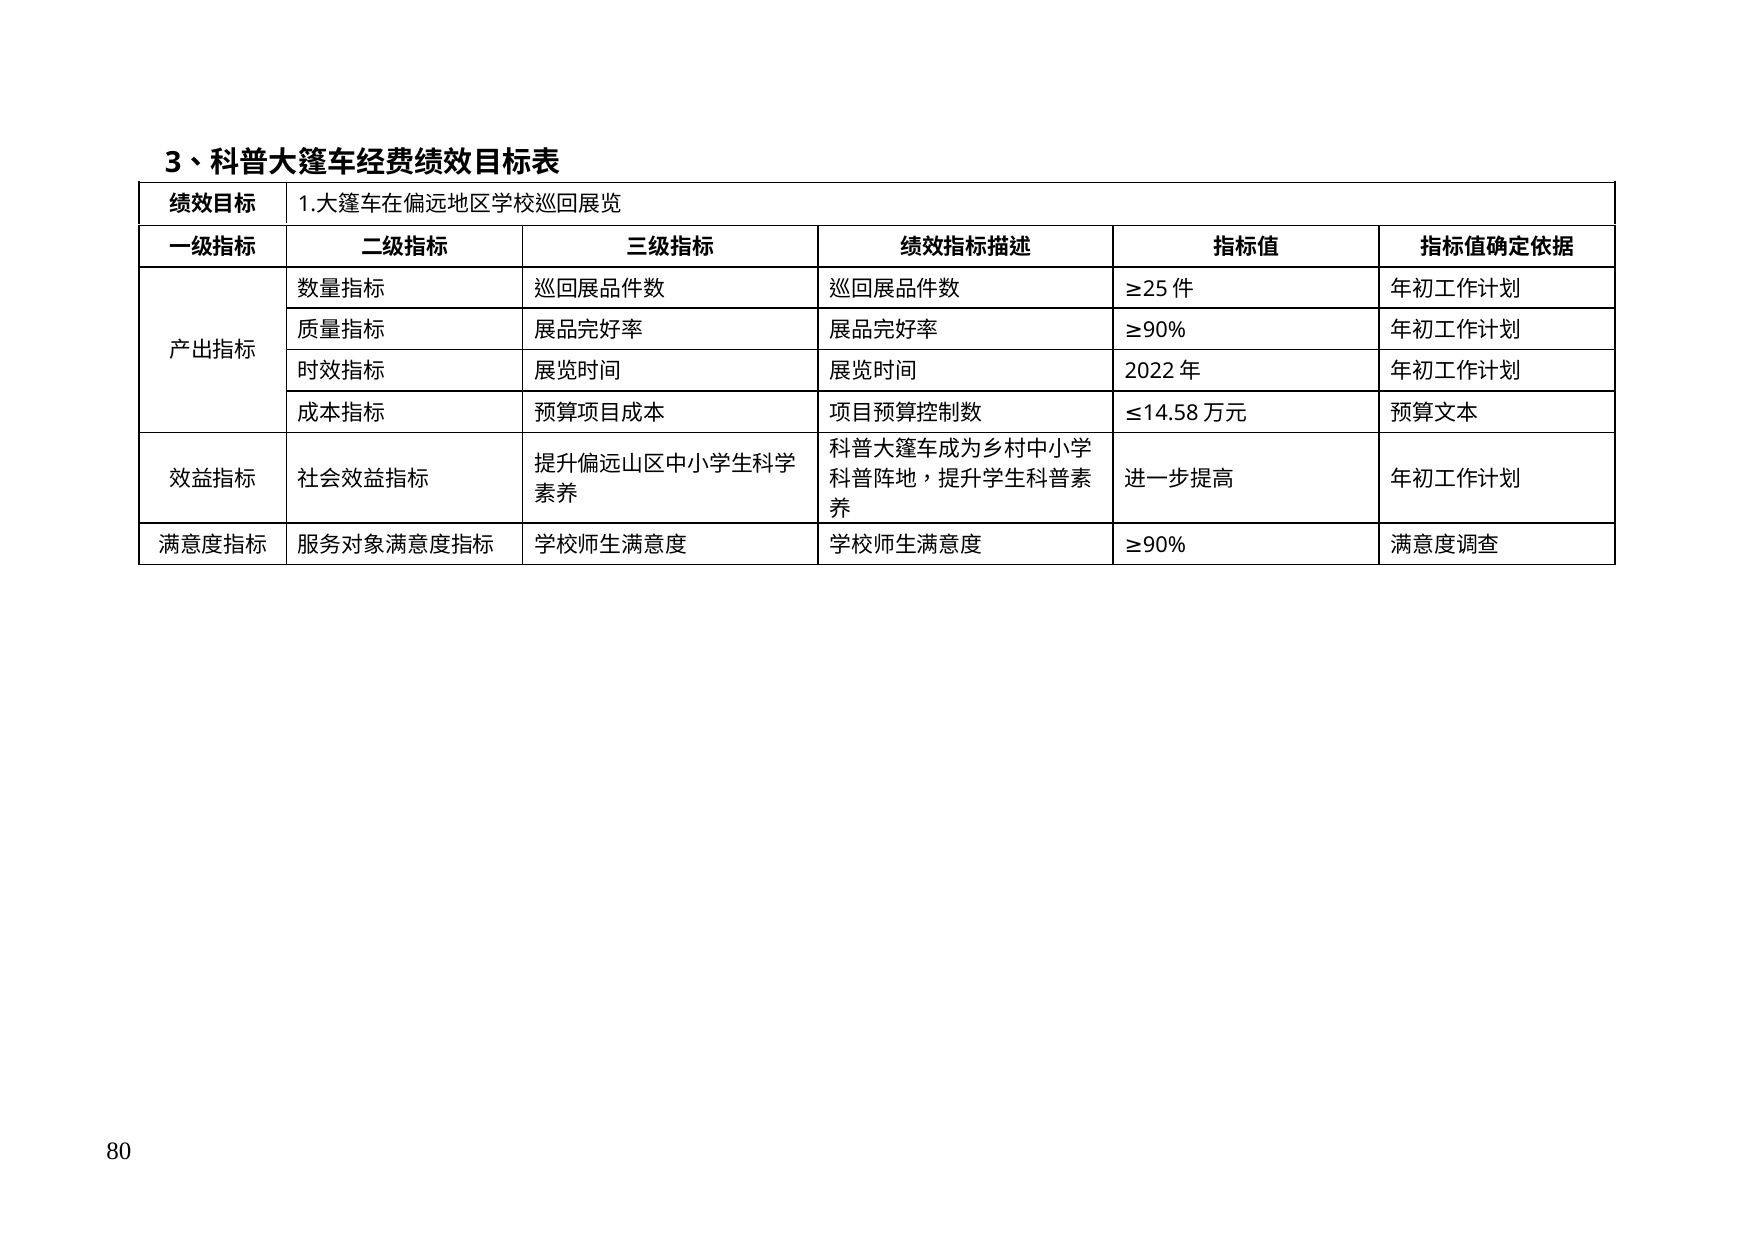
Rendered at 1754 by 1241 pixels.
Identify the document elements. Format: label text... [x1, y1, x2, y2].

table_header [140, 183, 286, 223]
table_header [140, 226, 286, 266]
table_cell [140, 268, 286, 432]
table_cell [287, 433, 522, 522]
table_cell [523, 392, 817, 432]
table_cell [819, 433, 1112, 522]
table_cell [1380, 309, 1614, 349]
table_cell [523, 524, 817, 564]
text 3、科普大篷车经费绩效目标表 [106, 142, 1648, 181]
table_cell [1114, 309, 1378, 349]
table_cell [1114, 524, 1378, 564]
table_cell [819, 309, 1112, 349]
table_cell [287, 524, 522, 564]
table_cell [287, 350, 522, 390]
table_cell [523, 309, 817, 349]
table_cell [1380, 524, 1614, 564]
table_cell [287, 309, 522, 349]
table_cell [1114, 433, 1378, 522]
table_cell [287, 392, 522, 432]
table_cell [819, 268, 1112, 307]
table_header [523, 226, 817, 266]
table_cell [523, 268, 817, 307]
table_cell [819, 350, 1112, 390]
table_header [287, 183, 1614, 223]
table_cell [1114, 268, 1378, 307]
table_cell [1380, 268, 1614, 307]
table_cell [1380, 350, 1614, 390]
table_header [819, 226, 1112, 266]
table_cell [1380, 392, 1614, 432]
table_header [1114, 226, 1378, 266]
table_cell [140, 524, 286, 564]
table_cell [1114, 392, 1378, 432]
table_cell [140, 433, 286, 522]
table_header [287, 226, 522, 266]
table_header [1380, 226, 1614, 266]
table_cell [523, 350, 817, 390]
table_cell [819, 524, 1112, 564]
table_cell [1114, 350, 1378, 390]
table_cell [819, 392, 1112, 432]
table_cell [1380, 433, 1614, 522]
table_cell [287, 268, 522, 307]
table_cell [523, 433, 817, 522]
